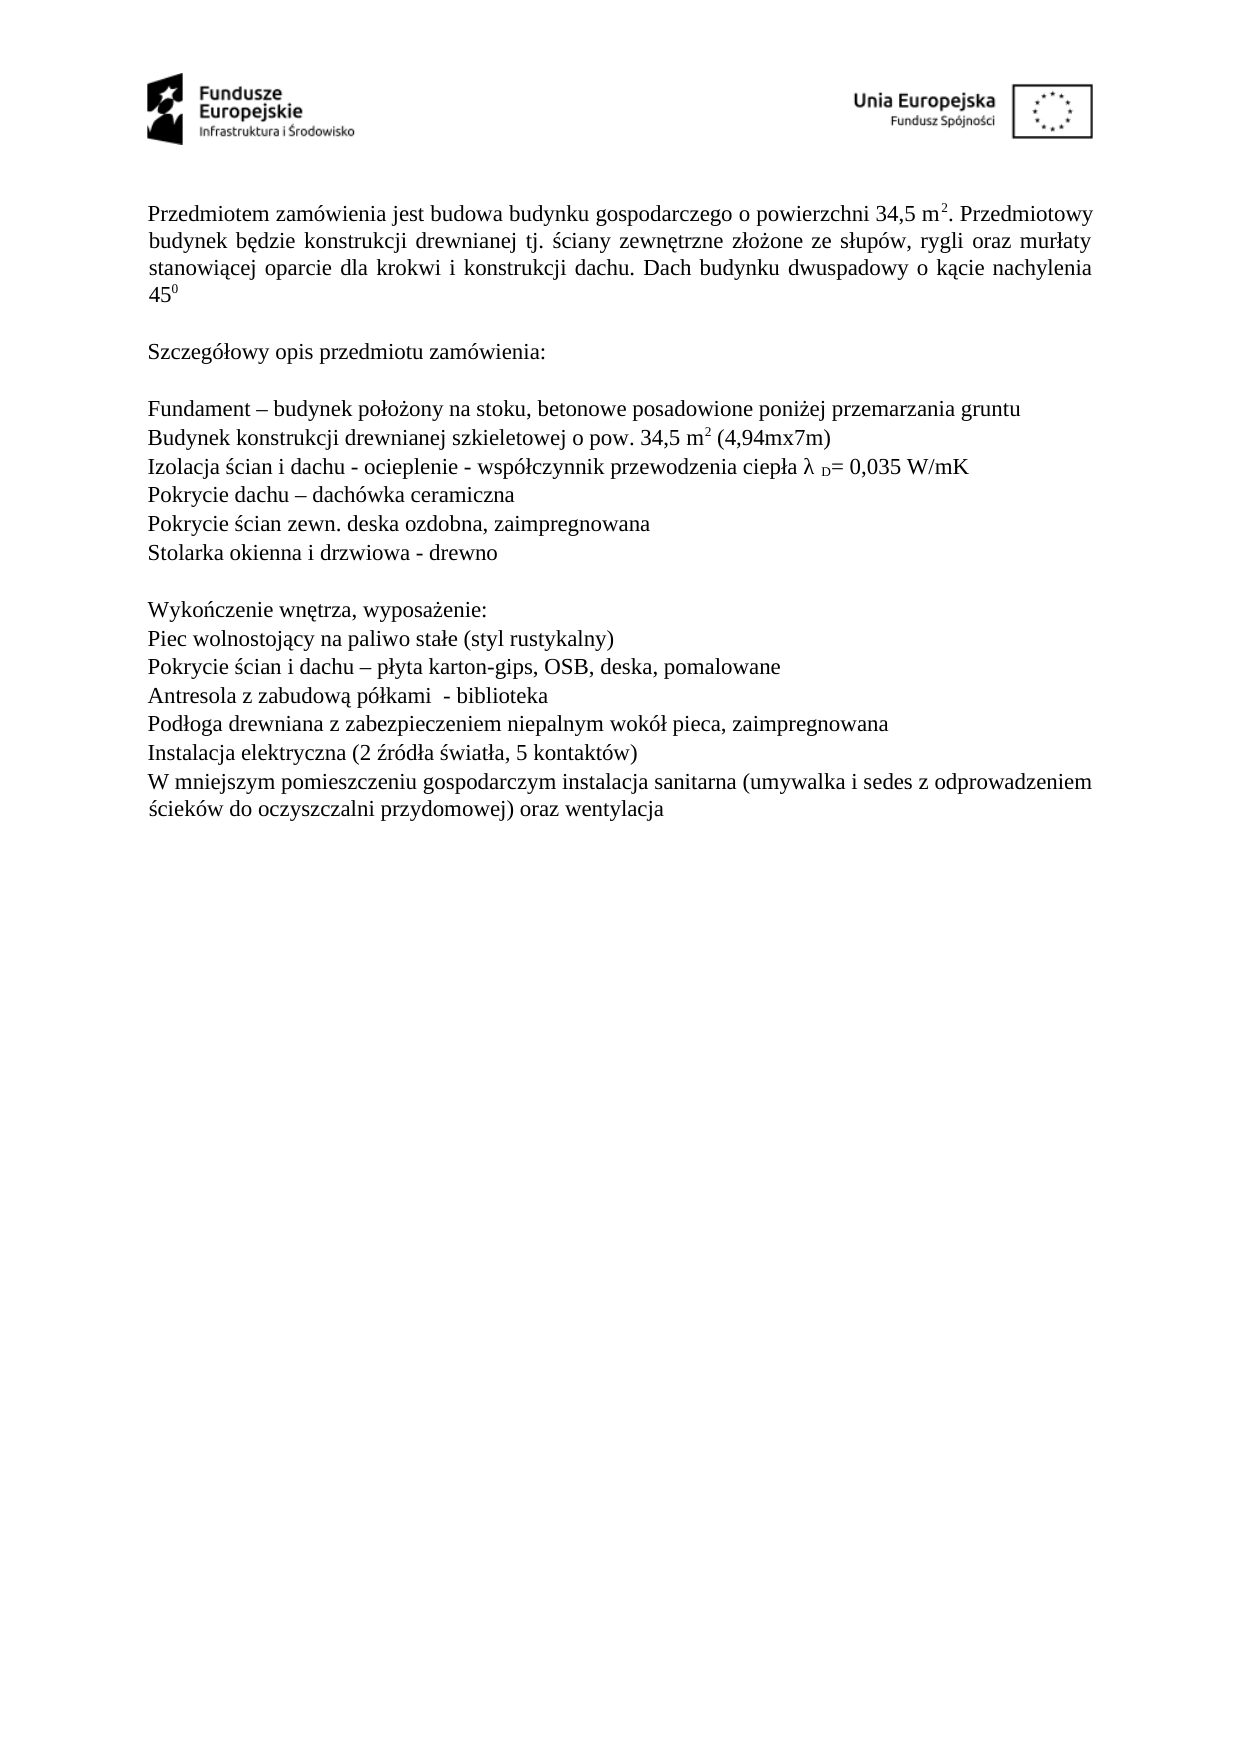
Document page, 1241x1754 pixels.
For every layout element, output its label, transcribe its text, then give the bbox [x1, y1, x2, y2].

text Instalacja elektryczna (2 źródła światła, 5 kontaktów) [147, 739, 1093, 766]
text Pokrycie dachu – dachówka ceramiczna [147, 481, 1093, 508]
text Podłoga drewniana z zabezpieczeniem niepalnym wokół pieca, zaimpregnowana [147, 711, 1093, 737]
text Izolacja ścian i dachu - ocieplenie - współczynnik przewodzenia ciepła λ D= 0,035 W/mK [147, 453, 1093, 479]
text Pokrycie ścian i dachu – płyta karton-gips, OSB, deska, pomalowane [147, 653, 1093, 679]
picture [147, 73, 1093, 145]
text Antresola z zabudową półkami - biblioteka [147, 682, 1093, 708]
text Przedmiotem zamówienia jest budowa budynku gospodarczego o powierzchni 34,5 m2. Przedmiotowy budynek będzie konstrukcji drewnianej tj. ściany zewnętrzne złożone ze słupów, rygli oraz murłaty stanowiącej oparcie dla krokwi i konstrukcji dachu. Dach budynku dwuspadowy o kącie nachylenia 450 [147, 199, 1093, 307]
text Stolarka okienna i drzwiowa - drewno [147, 539, 1093, 565]
text Fundament – budynek położony na stoku, betonowe posadowione poniżej przemarzania gruntu [147, 395, 1093, 422]
text Szczegółowy opis przedmiotu zamówienia: [147, 338, 1093, 364]
text Budynek konstrukcji drewnianej szkieletowej o pow. 34,5 m2 (4,94mx7m) [147, 424, 1093, 450]
text Wykończenie wnętrza, wyposażenie: [147, 596, 1093, 622]
text Piec wolnostojący na paliwo stałe (styl rustykalny) [147, 624, 1093, 651]
text Pokrycie ścian zewn. deska ozdobna, zaimpregnowana [147, 510, 1093, 536]
text W mniejszym pomieszczeniu gospodarczym instalacja sanitarna (umywalka i sedes z odprowadzeniem ścieków do oczyszczalni przydomowej) oraz wentylacja [147, 768, 1093, 821]
